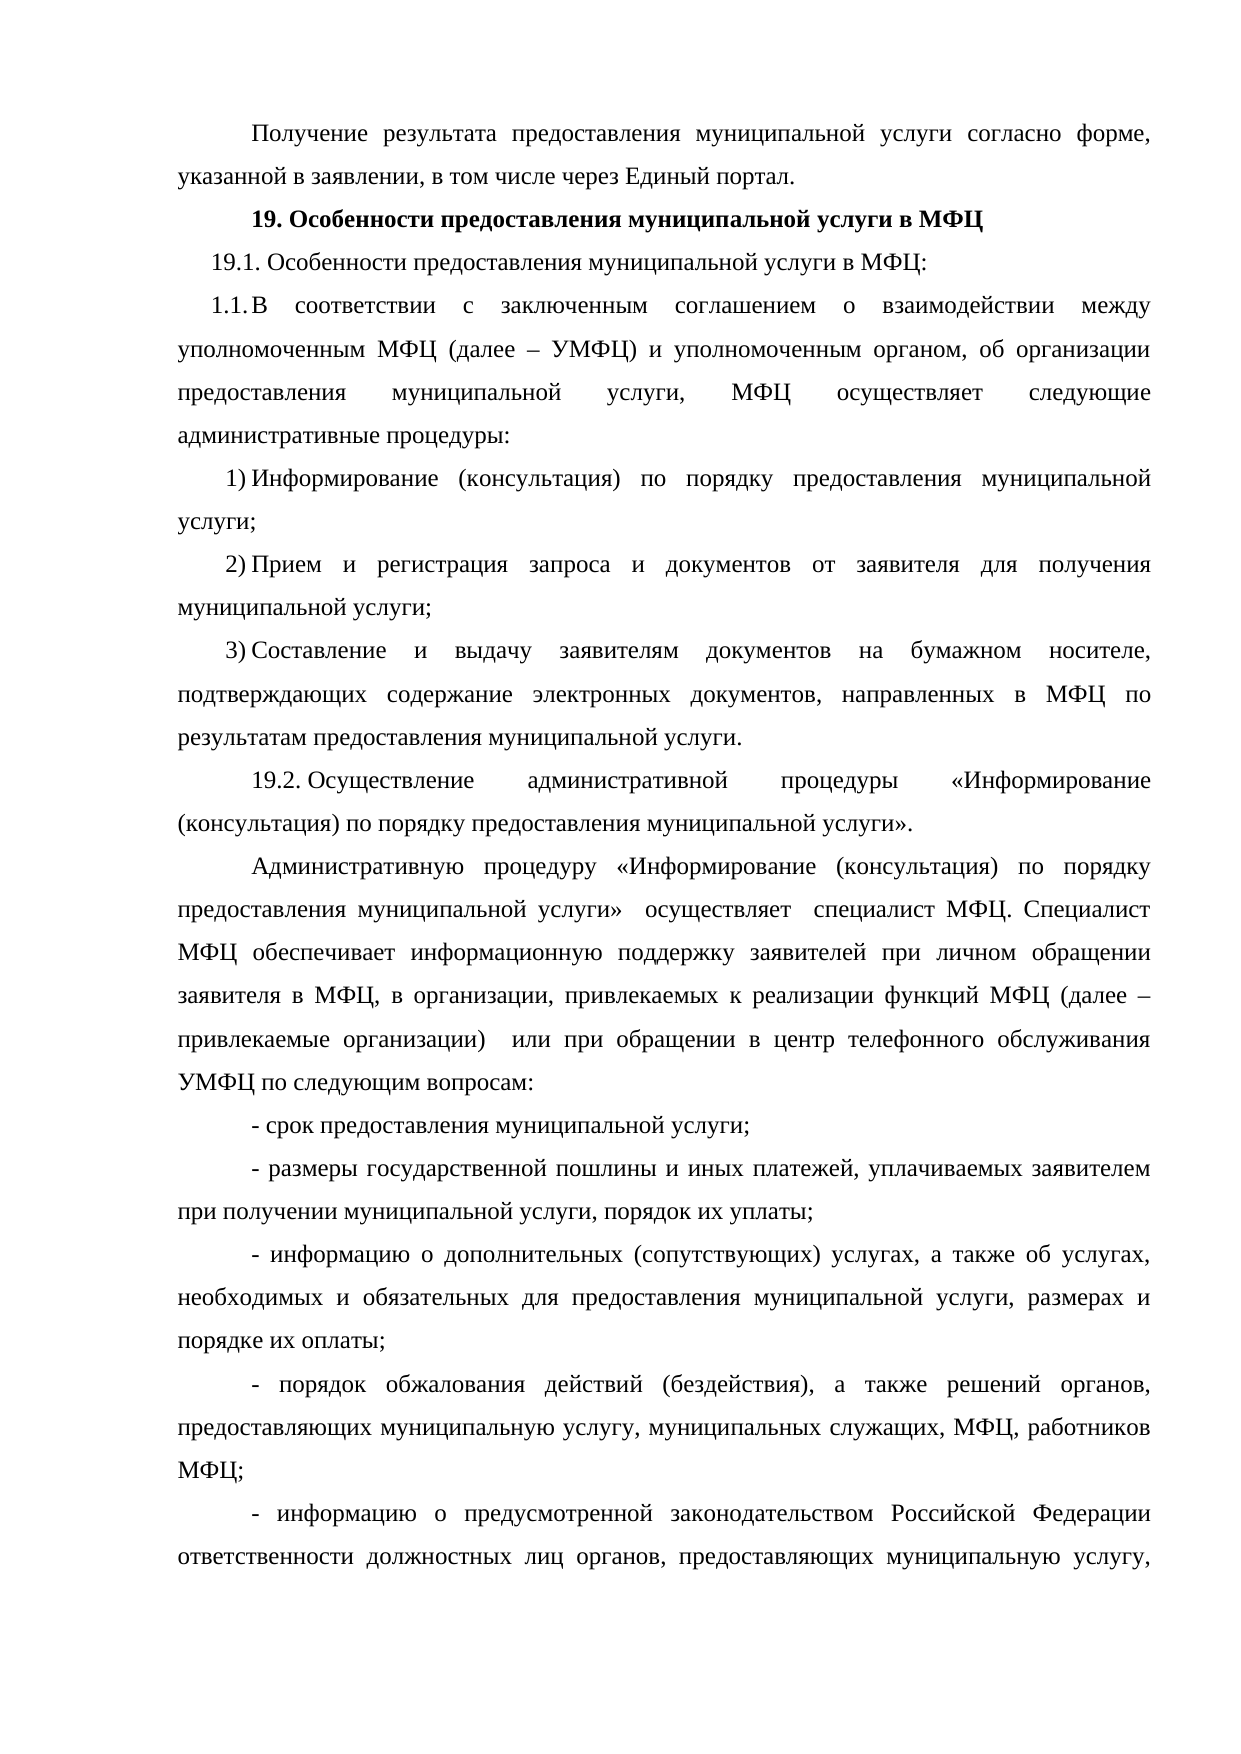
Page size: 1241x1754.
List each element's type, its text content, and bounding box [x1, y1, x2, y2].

text - размеры государственной пошлины и иных платежей, уплачиваемых заявителем при получении муниципальной услуги, порядок их уплаты; [177, 1153, 1152, 1225]
text Получение результата предоставления муниципальной услуги согласно форме, указанной в заявлении, в том числе через Единый портал. [177, 118, 1152, 190]
text - срок предоставления муниципальной услуги; [177, 1110, 1152, 1139]
list Информирование (консультация) по порядку предоставления муниципальной услуги; [177, 463, 1152, 535]
list Составление и выдачу заявителям документов на бумажном носителе, подтверждающих содержание электронных документов, направленных в МФЦ по результатам предоставления муниципальной услуги. [177, 636, 1152, 751]
list Прием и регистрация запроса и документов от заявителя для получения муниципальной услуги; [177, 549, 1152, 621]
text - порядок обжалования действий (бездействия), а также решений органов, предоставляющих муниципальную услугу, муниципальных служащих, МФЦ, работников МФЦ; [177, 1369, 1152, 1484]
text 19. Особенности предоставления муниципальной услуги в МФЦ [177, 204, 1152, 233]
text 19.1. Особенности предоставления муниципальной услуги в МФЦ: [177, 247, 1152, 276]
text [177, 1498, 1152, 1570]
list В соответствии с заключенным соглашением о взаимодействии между уполномоченным МФЦ (далее – УМФЦ) и уполномоченным органом, об организации предоставления муниципальной услуги, МФЦ осуществляет следующие административные процедуры: [177, 291, 1152, 449]
text - информацию о дополнительных (сопутствующих) услугах, а также об услугах, необходимых и обязательных для предоставления муниципальной услуги, размерах и порядке их оплаты; [177, 1239, 1152, 1354]
text Административную процедуру «Информирование (консультация) по порядку предоставления муниципальной услуги» осуществляет специалист МФЦ. Специалист МФЦ обеспечивает информационную поддержку заявителей при личном обращении заявителя в МФЦ, в организации, привлекаемых к реализации функций МФЦ (далее – привлекаемые организации) или при обращении в центр телефонного обслуживания УМФЦ по следующим вопросам: [177, 851, 1152, 1096]
text 19.2. Осуществление административной процедуры «Информирование (консультация) по порядку предоставления муниципальной услуги». [177, 765, 1152, 837]
